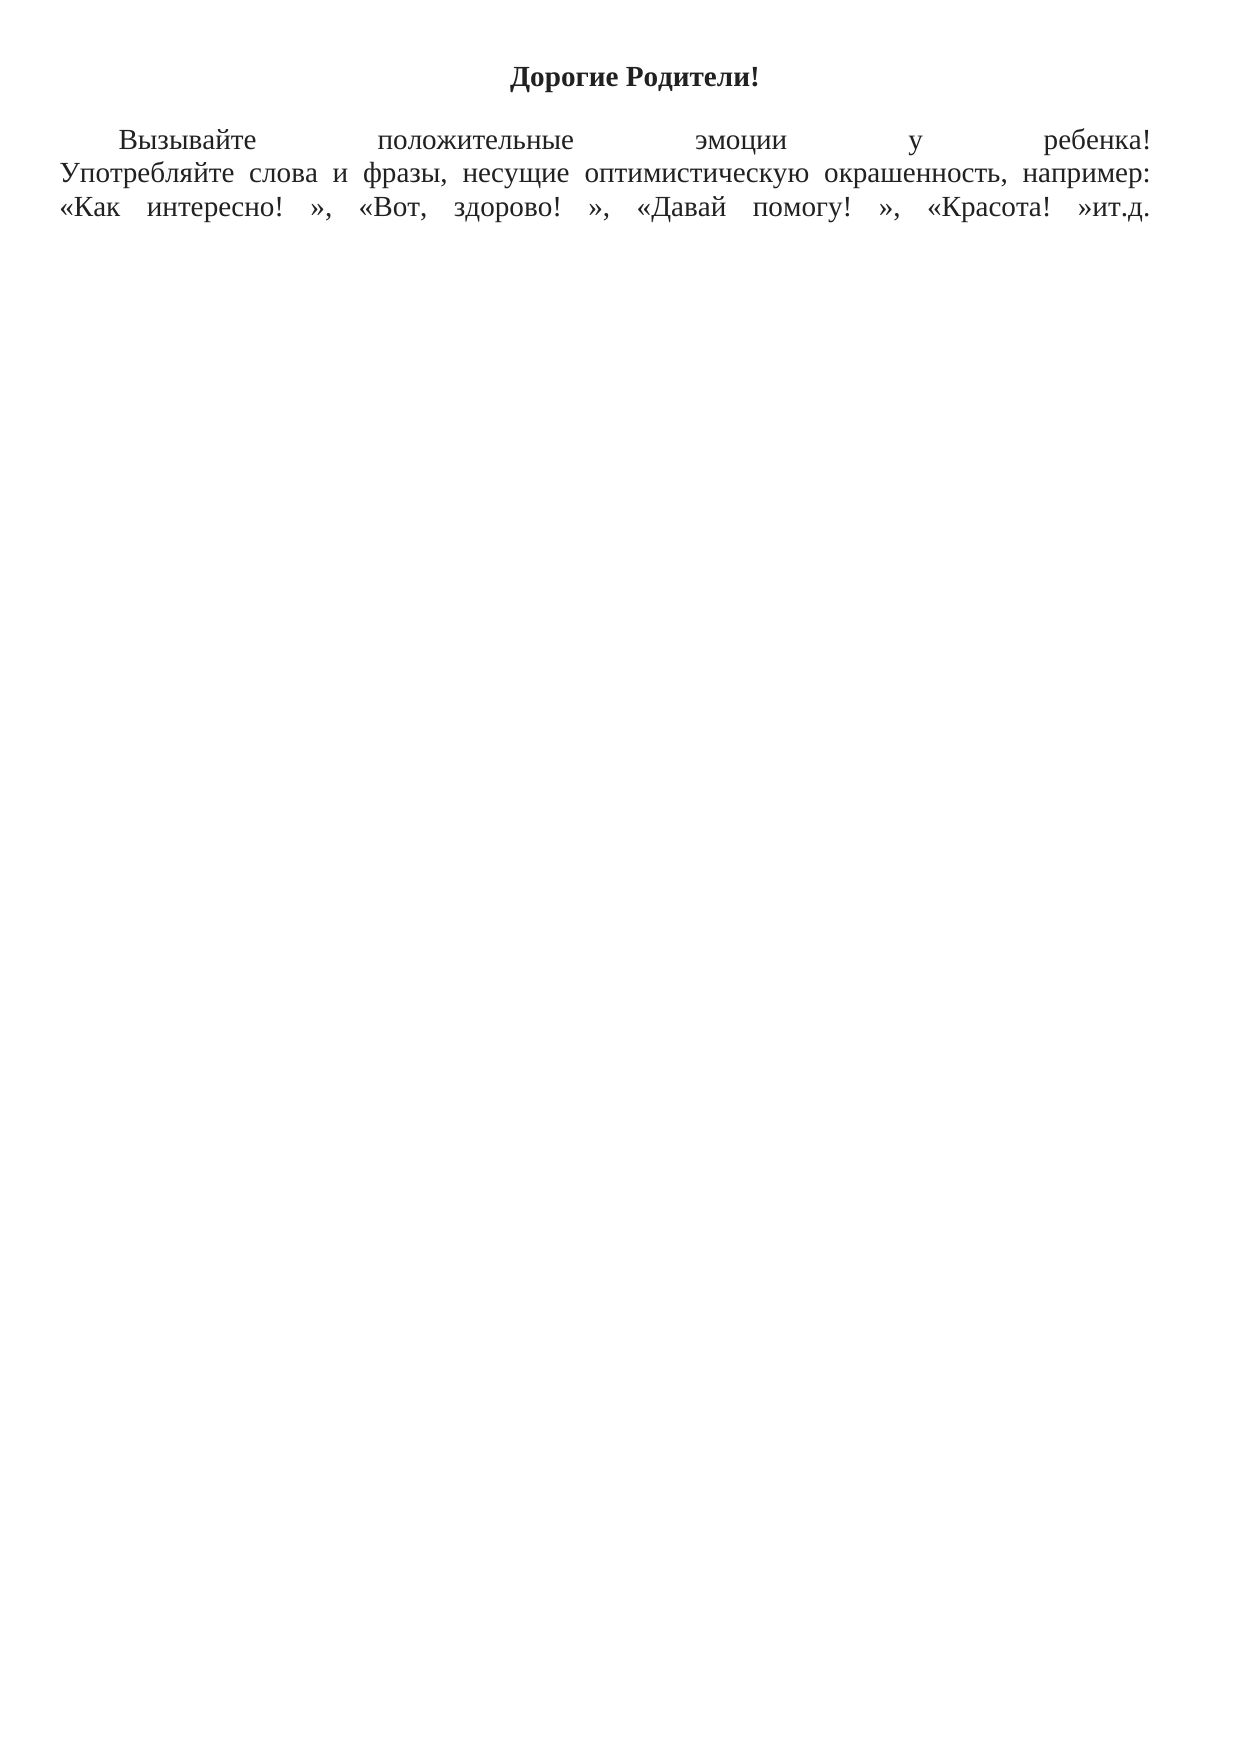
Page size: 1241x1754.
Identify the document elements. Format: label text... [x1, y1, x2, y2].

text Дорогие Родители! [59, 59, 1152, 93]
text Вызывайте положительные эмоции у ребенка! Употребляйте слова и фразы, несущие оптимистическую окрашенность, например: «Как интересно! », «Вот, здорово! », «Давай помогу! », «Красота! »ит.д. [59, 122, 1152, 256]
